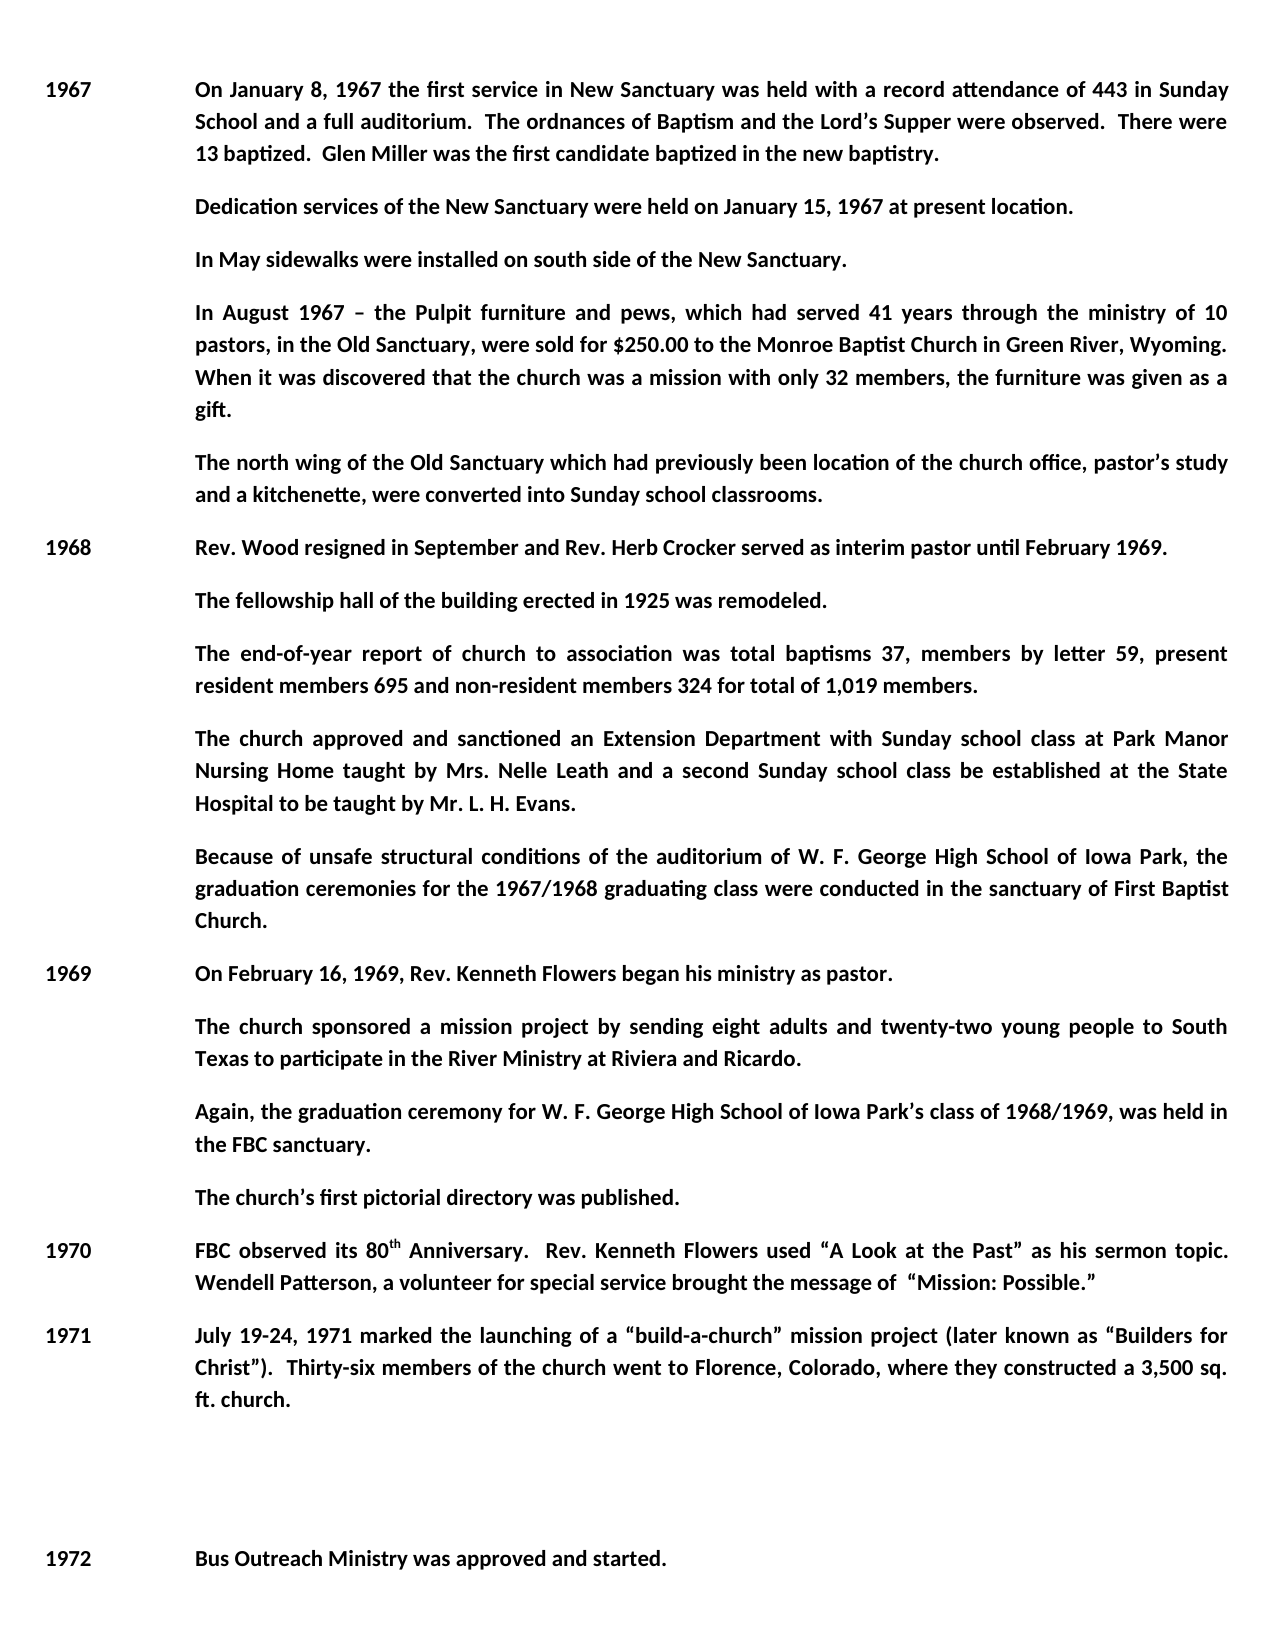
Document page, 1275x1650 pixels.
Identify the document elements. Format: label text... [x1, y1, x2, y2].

text The church’s first pictorial directory was published. [195, 1183, 1230, 1211]
text 1968 Rev. Wood resigned in September and Rev. Herb Crocker served as interim pastor until February 1969. [45, 533, 1230, 561]
text The north wing of the Old Sanctuary which had previously been location of the church office, pastor’s study and a kitchenette, were converted into Sunday school classrooms. [195, 448, 1230, 508]
text 1969 On February 16, 1969, Rev. Kenneth Flowers began his ministry as pastor. [45, 959, 1230, 987]
text The church sponsored a mission project by sending eight adults and twenty-two young people to South Texas to participate in the River Ministry at Riviera and Ricardo. [195, 1012, 1230, 1072]
text The fellowship hall of the building erected in 1925 was remodeled. [120, 586, 1230, 614]
text The end-of-year report of church to association was total baptisms 37, members by letter 59, present resident members 695 and non-resident members 324 for total of 1,019 members. [195, 639, 1230, 699]
text In May sidewalks were installed on south side of the New Sanctuary. [120, 245, 1230, 273]
text 1967 On January 8, 1967 the first service in New Sanctuary was held with a record attendance of 443 in Sunday School and a full auditorium. The ordnances of Baptism and the Lord’s Supper were observed. There were 13 baptized. Glen Miller was the first candidate baptized in the new baptistry. [45, 75, 1230, 167]
text 1971 July 19-24, 1971 marked the launching of a “build-a-church” mission project (later known as “Builders for Christ”). Thirty-six members of the church went to Florence, Colorado, where they constructed a 3,500 sq. ft. church. [45, 1321, 1230, 1413]
text Dedication services of the New Sanctuary were held on January 15, 1967 at present location. [120, 192, 1230, 220]
text Again, the graduation ceremony for W. F. George High School of Iowa Park’s class of 1968/1969, was held in the FBC sanctuary. [195, 1097, 1230, 1158]
text The church approved and sanctioned an Extension Department with Sunday school class at Park Manor Nursing Home taught by Mrs. Nelle Leath and a second Sunday school class be established at the State Hospital to be taught by Mr. L. H. Evans. [195, 724, 1230, 817]
text In August 1967 – the Pulpit furniture and pews, which had served 41 years through the ministry of 10 pastors, in the Old Sanctuary, were sold for $250.00 to the Monroe Baptist Church in Green River, Wyoming. When it was discovered that the church was a mission with only 32 members, the furniture was given as a gift. [195, 298, 1230, 423]
text 1972 Bus Outreach Ministry was approved and started. [45, 1544, 1230, 1572]
text 1970 FBC observed its 80th Anniversary. Rev. Kenneth Flowers used “A Look at the Past” as his sermon topic. Wendell Patterson, a volunteer for special service brought the message of “Mission: Possible.” [45, 1236, 1230, 1296]
text Because of unsafe structural conditions of the auditorium of W. F. George High School of Iowa Park, the graduation ceremonies for the 1967/1968 graduating class were conducted in the sanctuary of First Baptist Church. [195, 842, 1230, 934]
